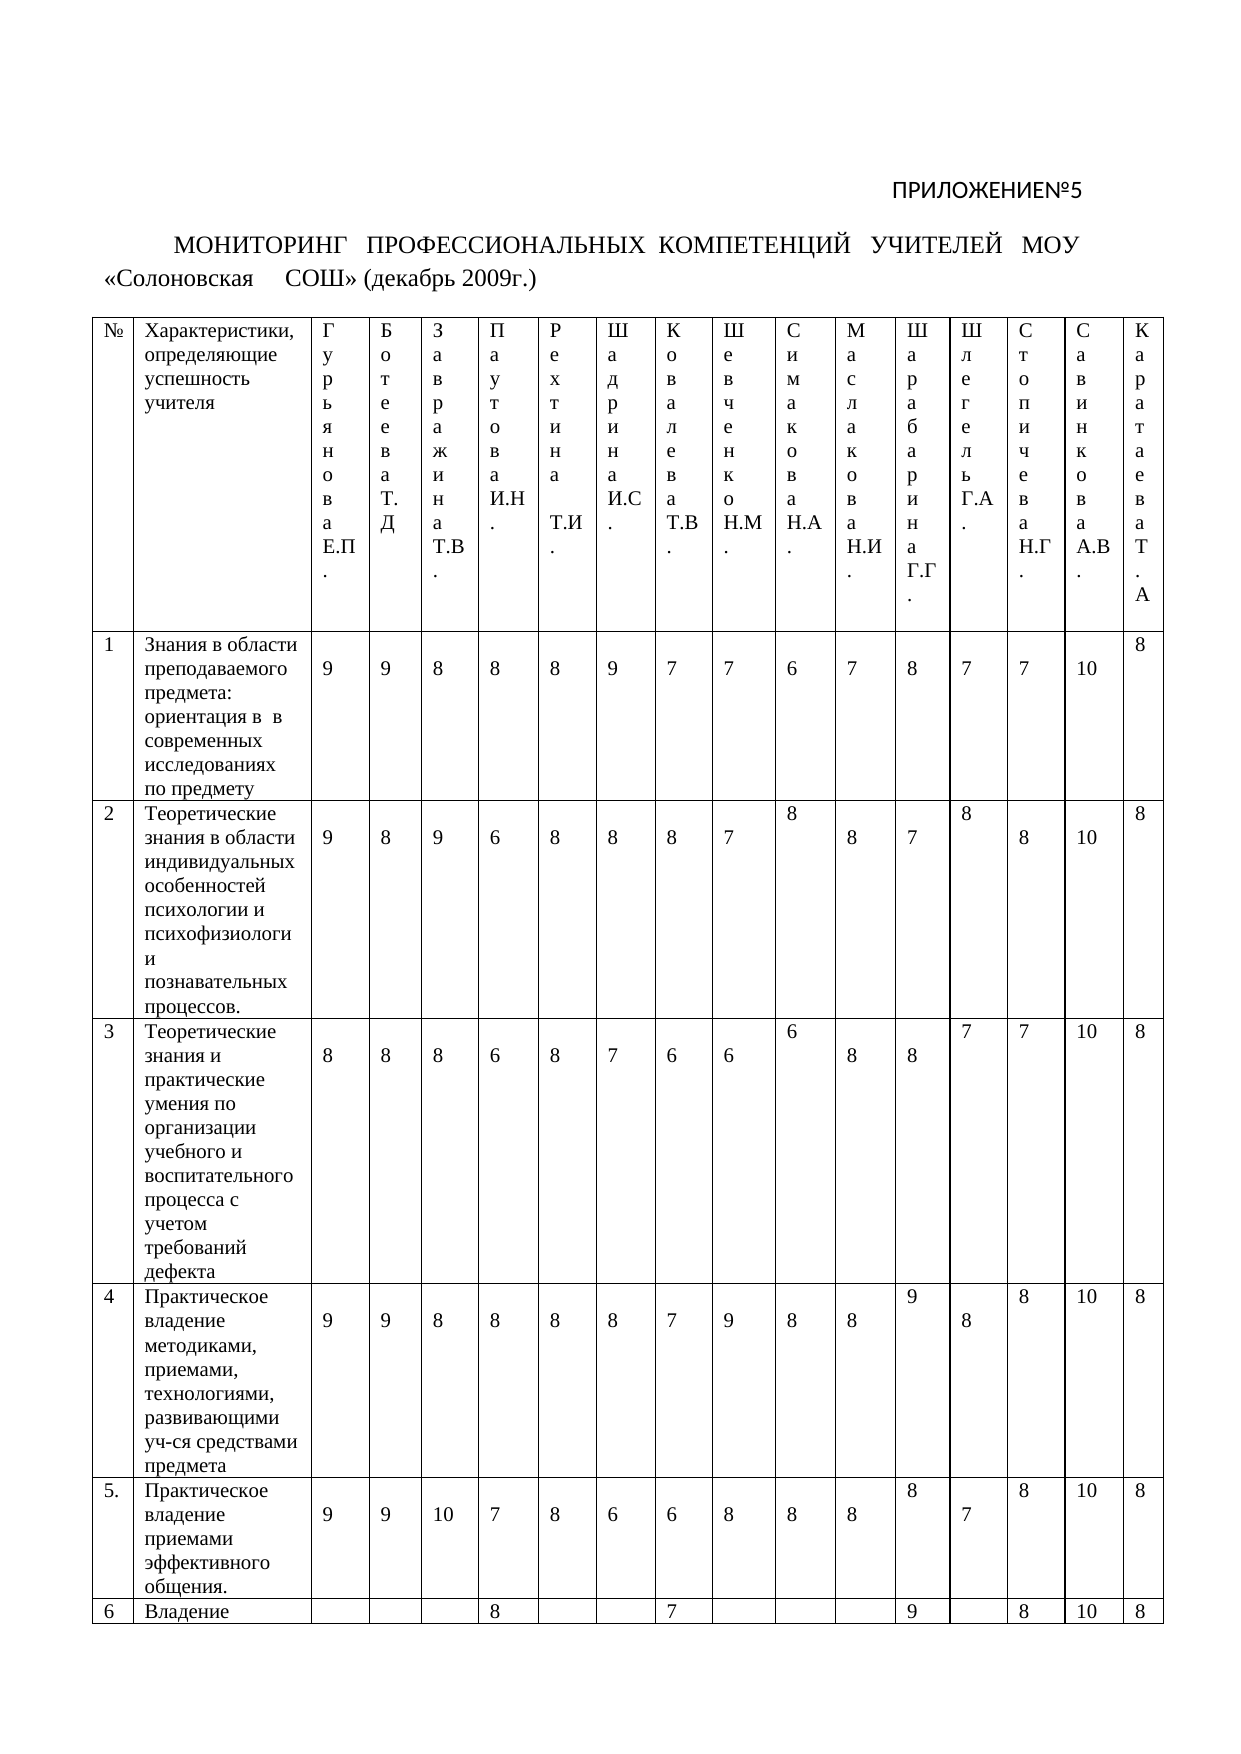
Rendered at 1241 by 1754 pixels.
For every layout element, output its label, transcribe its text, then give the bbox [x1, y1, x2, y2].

table_cell 8 [836, 1478, 895, 1598]
table_cell 10 [422, 1478, 478, 1598]
table_cell 9 [312, 1478, 369, 1598]
table_cell 9 [896, 1599, 949, 1623]
table_cell 8 [896, 632, 949, 800]
table_cell 8 [951, 1599, 1007, 1623]
table_header Р е х т и н а Т.И. [539, 318, 596, 631]
table_header Характеристики, определяющие успешность учителя [134, 318, 311, 631]
table_cell 7 [656, 1284, 712, 1477]
table_cell Практическое владение приемами эффективного общения. [134, 1478, 311, 1598]
table_cell 8 [836, 1599, 895, 1623]
table_cell 8 [836, 1284, 895, 1477]
table_cell 6 [776, 1599, 835, 1623]
table_cell 6 [597, 1478, 655, 1598]
table_cell 7 [656, 632, 712, 800]
table_header Г у р ь я н о в а Е.П. [312, 318, 369, 631]
table_cell 6 [656, 1478, 712, 1598]
table_cell 8 [836, 801, 895, 1018]
table_cell 8 [422, 1599, 478, 1623]
table_cell 10 [1066, 1599, 1123, 1623]
table_cell 7 [951, 1019, 1007, 1283]
table_cell 6 [656, 1019, 712, 1283]
table_cell 8 [539, 1599, 596, 1623]
table_header К а р а т а е в а Т. А [1124, 318, 1163, 631]
table_cell 6 [713, 1019, 775, 1283]
table_cell 8 [312, 1019, 369, 1283]
table_cell 10 [1066, 1019, 1123, 1283]
table_cell 8 [539, 1019, 596, 1283]
table_cell 6 [776, 632, 835, 800]
table_cell 8 [422, 1284, 478, 1477]
table_cell 9 [370, 1478, 421, 1598]
table_cell 9 [597, 1599, 655, 1623]
table_cell 9 [312, 1599, 369, 1623]
table_cell 9 [597, 632, 655, 800]
text МОНИТОРИНГ ПРОФЕССИОНАЛЬНЫХ КОМПЕТЕНЦИЙ УЧИТЕЛЕЙ МОУ «Солоновская СОШ» (декабрь 2009г.) [29, 230, 1152, 292]
table_header М а с л а к о в а Н.И. [836, 318, 895, 631]
table_cell 7 [1008, 632, 1064, 800]
table_cell 10 [1066, 801, 1123, 1018]
table_cell 10 [1066, 632, 1123, 800]
text ПРИЛОЖЕНИЕ№5 [148, 174, 1152, 204]
table_header К о в а л е в а Т.В. [656, 318, 712, 631]
table_cell 8 [713, 1599, 775, 1623]
table_cell 8 [1008, 1599, 1064, 1623]
table_cell 9 [312, 801, 369, 1018]
table_cell 7 [836, 632, 895, 800]
table_cell 9 [312, 1284, 369, 1477]
table_cell 8 [951, 1284, 1007, 1477]
table_cell 7 [713, 801, 775, 1018]
table_cell Теоретические знания в области индивидуальных особенностей психологии и психофизиологии познавательных процессов. [134, 801, 311, 1018]
table_cell 10 [1066, 1284, 1123, 1477]
table_cell 1 [93, 632, 133, 800]
table_cell 8 [422, 632, 478, 800]
table_cell 6 [776, 1019, 835, 1283]
table_cell 8 [597, 1284, 655, 1477]
table_header Ш а р а б а р и н а Г.Г. [896, 318, 949, 631]
table_cell 8 [896, 1019, 949, 1283]
table_cell 8 [370, 801, 421, 1018]
table_cell 6 [479, 801, 538, 1018]
table_cell 8 [776, 1478, 835, 1598]
table_cell 9 [713, 1284, 775, 1477]
table_header П а у т о в а И.Н. [479, 318, 538, 631]
table_cell 8 [539, 1478, 596, 1598]
table_cell Теоретические знания и практические умения по организации учебного и воспитательного процесса с учетом требований дефекта [134, 1019, 311, 1283]
table_cell 9 [370, 1284, 421, 1477]
table_header С и м а к о в а Н.А. [776, 318, 835, 631]
table_header Ш л е г е л ь Г.А. [951, 318, 1007, 631]
table_cell 8 [1124, 1284, 1163, 1477]
table_header № [93, 318, 133, 631]
table_header С а в и н к о в а А.В. [1066, 318, 1123, 631]
table_cell 7 [951, 1478, 1007, 1598]
table_cell 8 [479, 1599, 538, 1623]
table_header Б о т е е в а Т.Д [370, 318, 421, 631]
table_cell 7 [1008, 1019, 1064, 1283]
table_cell 8 [479, 632, 538, 800]
table_cell 8 [656, 801, 712, 1018]
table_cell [134, 1599, 311, 1623]
table_cell 9 [370, 632, 421, 800]
table_cell 5. [93, 1478, 133, 1598]
table_cell 8 [713, 1478, 775, 1598]
table_cell 8 [1124, 1478, 1163, 1598]
table_cell 3 [93, 1019, 133, 1283]
table_cell 7 [479, 1478, 538, 1598]
table_cell 9 [422, 801, 478, 1018]
table_cell 8 [1124, 632, 1163, 800]
table_cell 7 [896, 801, 949, 1018]
table_cell 9 [370, 1599, 421, 1623]
table_cell 8 [1124, 1019, 1163, 1283]
table_cell 2 [93, 801, 133, 1018]
table_cell 8 [479, 1284, 538, 1477]
table_cell 8 [1008, 801, 1064, 1018]
table_cell 8 [370, 1019, 421, 1283]
table_cell 8 [1008, 1284, 1064, 1477]
table_header Ш е в ч е н к о Н.М. [713, 318, 775, 631]
table_cell Знания в области преподаваемого предмета: ориентация в в современных исследованиях по предмету [134, 632, 311, 800]
table_cell 7 [656, 1599, 712, 1623]
table_cell 6 [93, 1599, 133, 1623]
table_header З а в р а ж и н а Т.В. [422, 318, 478, 631]
table_cell 8 [776, 801, 835, 1018]
table_cell 8 [539, 1284, 596, 1477]
table_cell 8 [776, 1284, 835, 1477]
table_cell 9 [312, 632, 369, 800]
table_cell 8 [1124, 1599, 1163, 1623]
table_header Ш а д р и н а И.С. [597, 318, 655, 631]
table_cell 8 [539, 801, 596, 1018]
table_cell 8 [422, 1019, 478, 1283]
table_cell 8 [1124, 801, 1163, 1018]
table_cell 8 [539, 632, 596, 800]
table_cell 10 [1066, 1478, 1123, 1598]
table_cell 8 [836, 1019, 895, 1283]
table_cell Практическое владение методиками, приемами, технологиями, развивающими уч-ся средствами предмета [134, 1284, 311, 1477]
table_cell 8 [951, 801, 1007, 1018]
table_cell 8 [896, 1478, 949, 1598]
table_cell 7 [597, 1019, 655, 1283]
table_header С т о п и ч е в а Н.Г. [1008, 318, 1064, 631]
table_cell 8 [1008, 1478, 1064, 1598]
table_cell 4 [93, 1284, 133, 1477]
table_cell 8 [597, 801, 655, 1018]
table_cell 6 [479, 1019, 538, 1283]
table_cell 9 [896, 1284, 949, 1477]
table_cell 7 [951, 632, 1007, 800]
table_cell 7 [713, 632, 775, 800]
